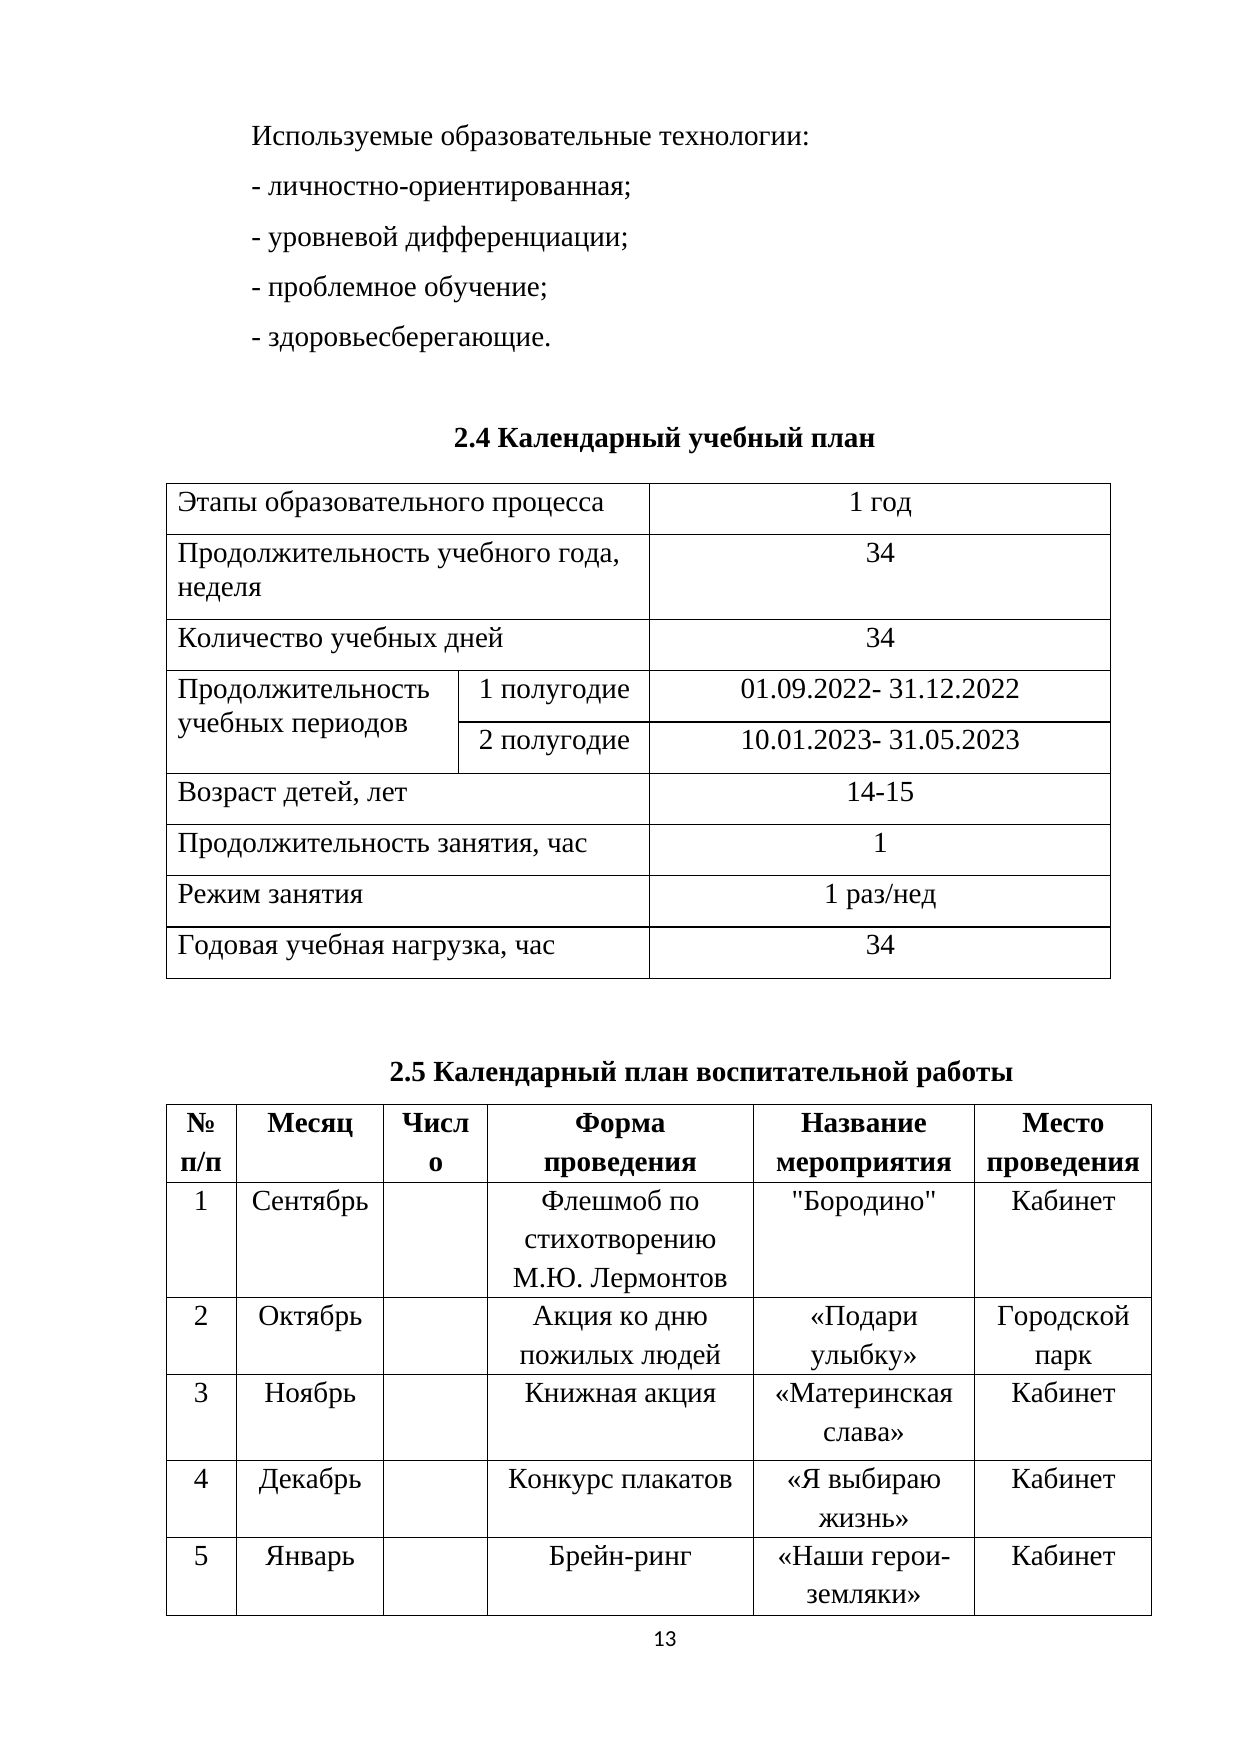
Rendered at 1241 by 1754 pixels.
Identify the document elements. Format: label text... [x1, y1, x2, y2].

table_cell Октябрь [237, 1298, 383, 1374]
table_cell Возраст детей, лет [167, 774, 649, 824]
table_header Форма проведения [488, 1105, 753, 1182]
table_cell Кабинет [975, 1461, 1151, 1537]
table_cell 1 полугодие [459, 671, 649, 721]
table_cell [384, 1538, 487, 1615]
table_cell 34 [650, 535, 1110, 619]
table_header Место проведения [975, 1105, 1151, 1182]
table_header 1 год [650, 484, 1110, 534]
table_cell Продолжительность занятия, час [167, 825, 649, 875]
text - проблемное обучение; [177, 269, 1152, 303]
table_cell Городской парк [975, 1298, 1151, 1374]
table_header Этапы образовательного процесса [167, 484, 649, 534]
table_cell Режим занятия [167, 876, 649, 926]
table_cell «Материнская слава» [754, 1375, 974, 1460]
table_cell Конкурс плакатов [488, 1461, 753, 1537]
table_header Название мероприятия [754, 1105, 974, 1182]
table_header № п/п [167, 1105, 236, 1182]
table_cell 1 [650, 825, 1110, 875]
table_cell «Я выбираю жизнь» [754, 1461, 974, 1537]
table_cell 4 [167, 1461, 236, 1537]
text - личностно-ориентированная; [177, 168, 1152, 202]
table_cell Книжная акция [488, 1375, 753, 1460]
table_cell Количество учебных дней [167, 620, 649, 670]
text 2.4 Календарный учебный план [177, 420, 1152, 453]
table_cell Январь [237, 1538, 383, 1615]
table_cell Сентябрь [237, 1183, 383, 1297]
table_cell 1 раз/нед [650, 876, 1110, 926]
table_cell 01.09.2022- 31.12.2022 [650, 671, 1110, 721]
table_cell Кабинет [975, 1375, 1151, 1460]
table_cell [384, 1375, 487, 1460]
text - здоровьесберегающие. [177, 319, 1152, 353]
table_cell 34 [650, 620, 1110, 670]
table_cell [384, 1298, 487, 1374]
table_cell Ноябрь [237, 1375, 383, 1460]
table_cell Флешмоб по стихотворению М.Ю. Лермонтов [488, 1183, 753, 1297]
text - уровневой дифференциации; [177, 219, 1152, 252]
table_cell [384, 1461, 487, 1537]
table_cell 5 [167, 1538, 236, 1615]
table_cell Брейн-ринг [488, 1538, 753, 1615]
table_cell 3 [167, 1375, 236, 1460]
table_cell «Подари улыбку» [754, 1298, 974, 1374]
text 2.5 Календарный план воспитательной работы [177, 1054, 1152, 1087]
text Используемые образовательные технологии: [177, 118, 1152, 152]
table_cell 34 [650, 928, 1110, 978]
table_cell Кабинет [975, 1538, 1151, 1615]
table_cell 14-15 [650, 774, 1110, 824]
table_header Месяц [237, 1105, 383, 1182]
table_cell "Бородино" [754, 1183, 974, 1297]
table_cell 2 полугодие [459, 723, 649, 773]
table_cell Кабинет [975, 1183, 1151, 1297]
table_cell Продолжительность учебных периодов [167, 671, 458, 773]
table_cell Продолжительность учебного года, неделя [167, 535, 649, 619]
table_header Число [384, 1105, 487, 1182]
table_cell 1 [167, 1183, 236, 1297]
table_cell 10.01.2023- 31.05.2023 [650, 723, 1110, 773]
table_cell 2 [167, 1298, 236, 1374]
table_cell «Наши герои- земляки» [754, 1538, 974, 1615]
table_cell [384, 1183, 487, 1297]
table_cell Декабрь [237, 1461, 383, 1537]
table_cell Годовая учебная нагрузка, час [167, 928, 649, 978]
table_cell Акция ко дню пожилых людей [488, 1298, 753, 1374]
